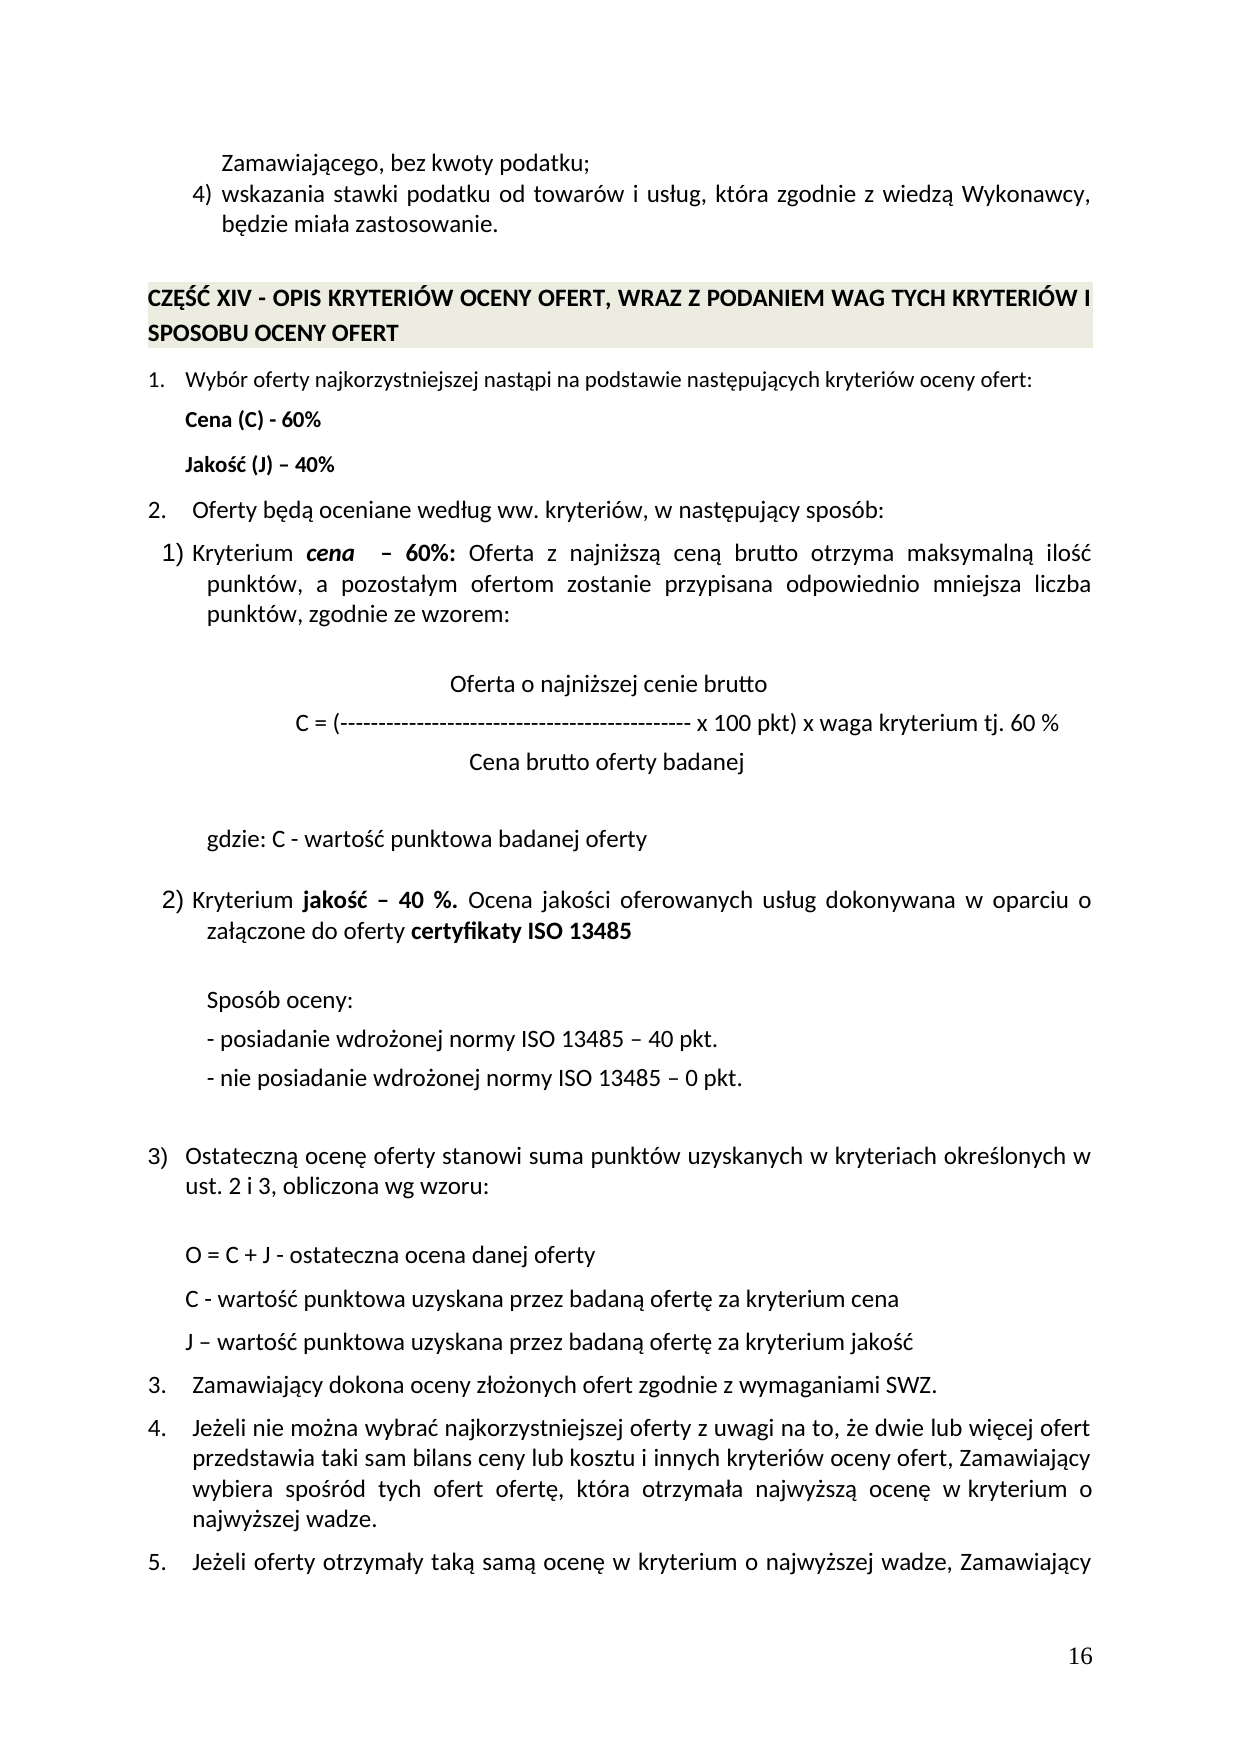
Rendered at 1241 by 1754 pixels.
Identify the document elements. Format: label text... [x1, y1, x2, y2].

list Oferty będą oceniane według ww. kryteriów, w następujący sposób: [148, 494, 1093, 525]
text gdzie: C - wartość punktowa badanej oferty [207, 823, 1093, 854]
list Kryterium cena – 60%: Oferta z najniższą ceną brutto otrzyma maksymalną ilość punktów, a pozostałym ofertom zostanie przypisana odpowiednio mniejsza liczba punktów, zgodnie ze wzorem: [162, 538, 1093, 629]
text O = C + J - ostateczna ocena danej oferty [185, 1240, 1093, 1270]
text - posiadanie wdrożonej normy ISO 13485 – 40 pkt. [207, 1023, 1093, 1054]
text Jakość (J) – 40% [185, 450, 1093, 478]
list Zamawiający dokona oceny złożonych ofert zgodnie z wymaganiami SWZ. [148, 1369, 1093, 1399]
list Wybór oferty najkorzystniejszej nastąpi na podstawie następujących kryteriów oceny ofert: [148, 365, 1093, 393]
text - nie posiadanie wdrożonej normy ISO 13485 – 0 pkt. [207, 1062, 1093, 1093]
text CZĘŚĆ XIV - OPIS KRYTERIÓW OCENY OFERT, WRAZ Z PODANIEM WAG TYCH KRYTERIÓW I SPOSOBU OCENY OFERT [148, 282, 1093, 348]
text J – wartość punktowa uzyskana przez badaną ofertę za kryterium jakość [185, 1326, 1093, 1356]
list Ostateczną ocenę oferty stanowi suma punktów uzyskanych w kryteriach określonych w ust. 2 i 3, obliczona wg wzoru: [148, 1140, 1093, 1201]
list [148, 1546, 1093, 1577]
text Cena (C) - 60% [185, 405, 1093, 433]
list Kryterium jakość – 40 %. Ocena jakości oferowanych usług dokonywana w oparciu o załączone do oferty certyfikaty ISO 13485 [162, 884, 1093, 946]
text C = (---------------------------------------------- x 100 pkt) x waga kryterium tj. 60 % [207, 707, 1093, 737]
list Jeżeli nie można wybrać najkorzystniejszej oferty z uwagi na to, że dwie lub więcej ofert przedstawia taki sam bilans ceny lub kosztu i innych kryteriów oceny ofert, Zamawiający wybiera spośród tych ofert ofertę, która otrzymała najwyższą ocenę w kryterium o najwyższej wadze. [148, 1412, 1093, 1534]
text C - wartość punktowa uzyskana przez badaną ofertę za kryterium cena [185, 1283, 1093, 1313]
list wskazania stawki podatku od towarów i usług, która zgodnie z wiedzą Wykonawcy, będzie miała zastosowanie. [192, 178, 1093, 239]
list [192, 148, 1093, 178]
text Sposób oceny: [207, 984, 1093, 1015]
text Oferta o najniższej cenie brutto [207, 668, 1093, 698]
text Cena brutto oferty badanej [207, 746, 1093, 776]
